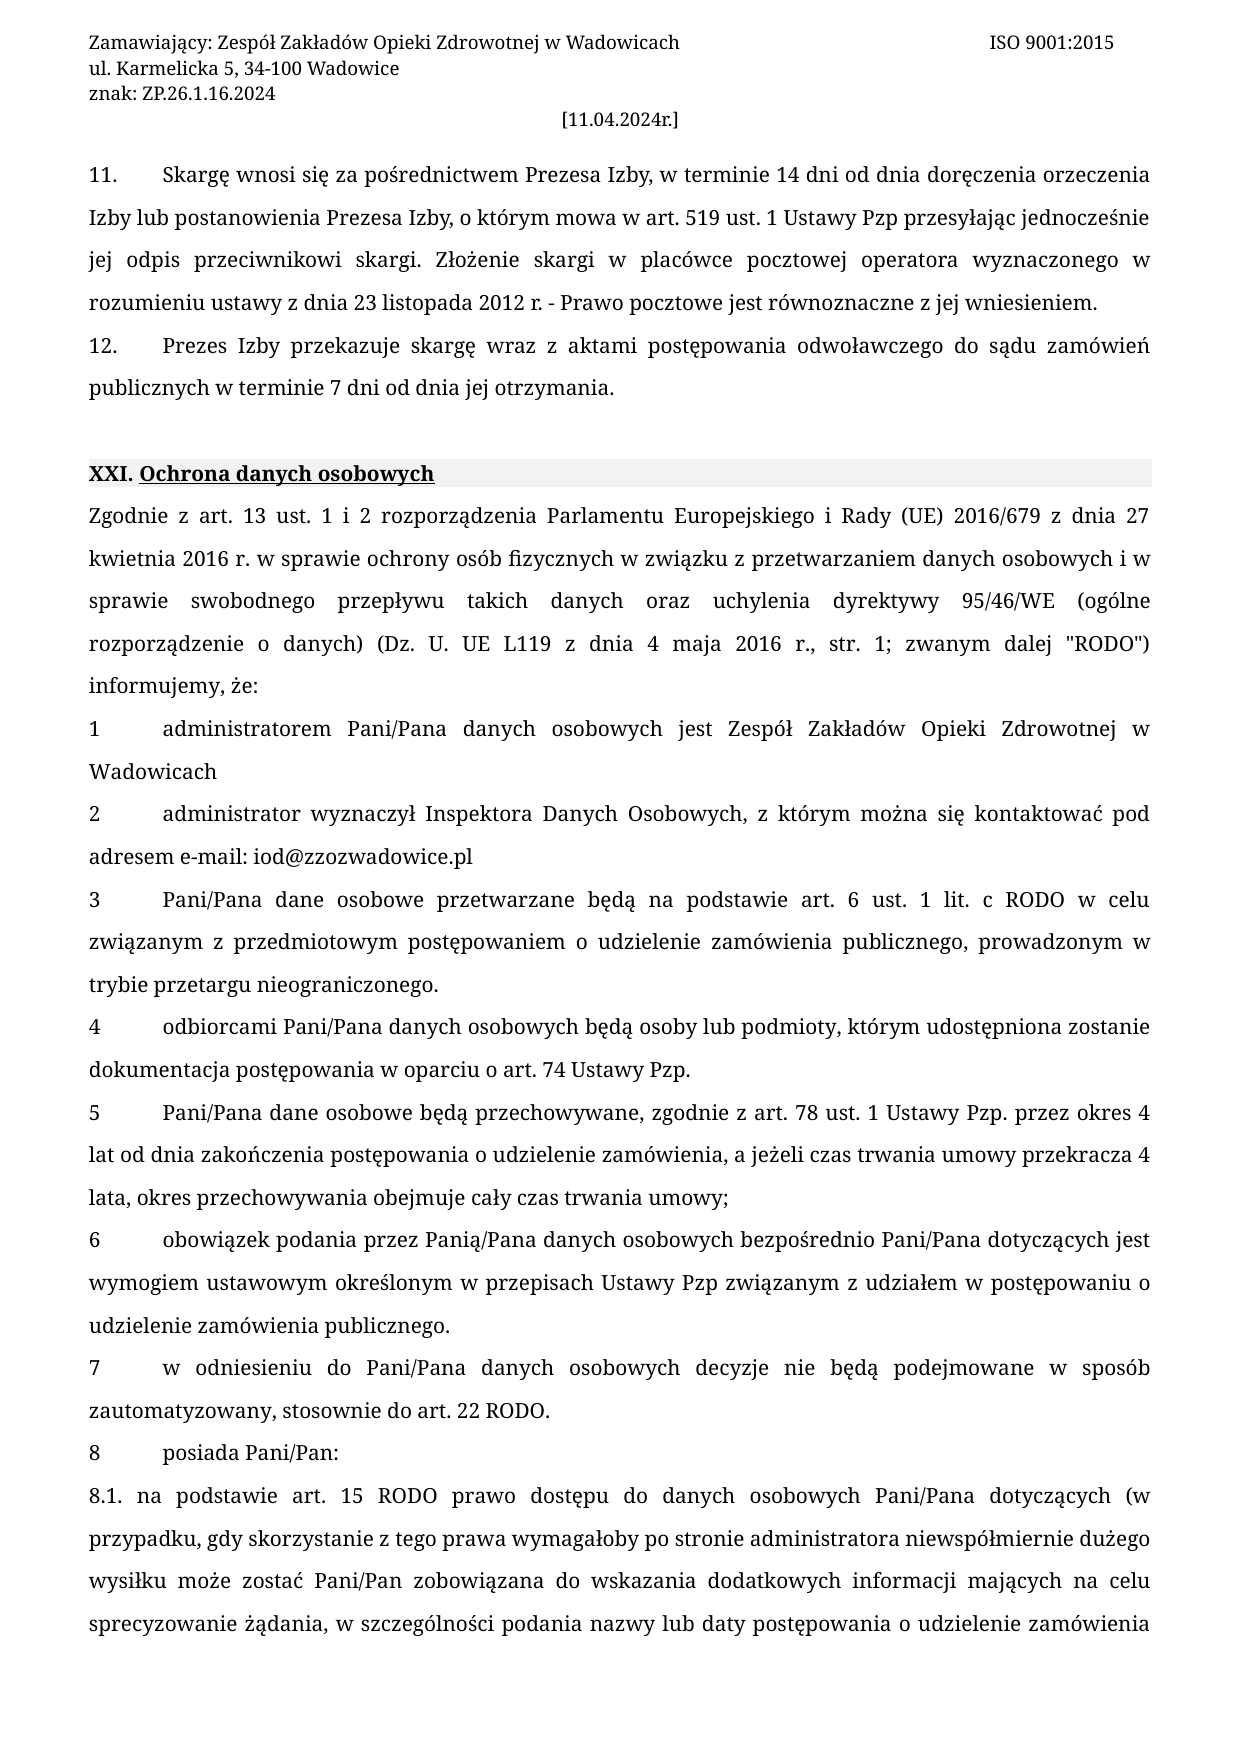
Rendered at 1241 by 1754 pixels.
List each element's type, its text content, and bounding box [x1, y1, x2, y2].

text 7 w odniesieniu do Pani/Pana danych osobowych decyzje nie będą podejmowane w sposób zautomatyzowany, stosownie do art. 22 RODO. [89, 1353, 1152, 1424]
text 4 odbiorcami Pani/Pana danych osobowych będą osoby lub podmioty, którym udostępniona zostanie dokumentacja postępowania w oparciu o art. 74 Ustawy Pzp. [89, 1012, 1152, 1083]
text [89, 1481, 1152, 1637]
text 8 posiada Pani/Pan: [89, 1438, 1152, 1467]
text 2 administrator wyznaczył Inspektora Danych Osobowych, z którym można się kontaktować pod adresem e-mail: iod@zzozwadowice.pl [89, 799, 1152, 871]
subtitle XXI. Ochrona danych osobowych [89, 459, 1152, 487]
list Prezes Izby przekazuje skargę wraz z aktami postępowania odwoławczego do sądu zamówień publicznych w terminie 7 dni od dnia jej otrzymania. [89, 331, 1152, 402]
text 5 Pani/Pana dane osobowe będą przechowywane, zgodnie z art. 78 ust. 1 Ustawy Pzp. przez okres 4 lat od dnia zakończenia postępowania o udzielenie zamówienia, a jeżeli czas trwania umowy przekracza 4 lata, okres przechowywania obejmuje cały czas trwania umowy; [89, 1098, 1152, 1211]
text 6 obowiązek podania przez Panią/Pana danych osobowych bezpośrednio Pani/Pana dotyczących jest wymogiem ustawowym określonym w przepisach Ustawy Pzp związanym z udziałem w postępowaniu o udzielenie zamówienia publicznego. [89, 1226, 1152, 1339]
text 1 administratorem Pani/Pana danych osobowych jest Zespół Zakładów Opieki Zdrowotnej w Wadowicach [89, 714, 1152, 785]
text 3 Pani/Pana dane osobowe przetwarzane będą na podstawie art. 6 ust. 1 lit. c RODO w celu związanym z przedmiotowym postępowaniem o udzielenie zamówienia publicznego, prowadzonym w trybie przetargu nieograniczonego. [89, 885, 1152, 998]
text Zgodnie z art. 13 ust. 1 i 2 rozporządzenia Parlamentu Europejskiego i Rady (UE) 2016/679 z dnia 27 kwietnia 2016 r. w sprawie ochrony osób fizycznych w związku z przetwarzaniem danych osobowych i w sprawie swobodnego przepływu takich danych oraz uchylenia dyrektywy 95/46/WE (ogólne rozporządzenie o danych) (Dz. U. UE L119 z dnia 4 maja 2016 r., str. 1; zwanym dalej "RODO") informujemy, że: [89, 501, 1152, 700]
list Skargę wnosi się za pośrednictwem Prezesa Izby, w terminie 14 dni od dnia doręczenia orzeczenia Izby lub postanowienia Prezesa Izby, o którym mowa w art. 519 ust. 1 Ustawy Pzp przesyłając jednocześnie jej odpis przeciwnikowi skargi. Złożenie skargi w placówce pocztowej operatora wyznaczonego w rozumieniu ustawy z dnia 23 listopada 2012 r. - Prawo pocztowe jest równoznaczne z jej wniesieniem. [89, 160, 1152, 317]
